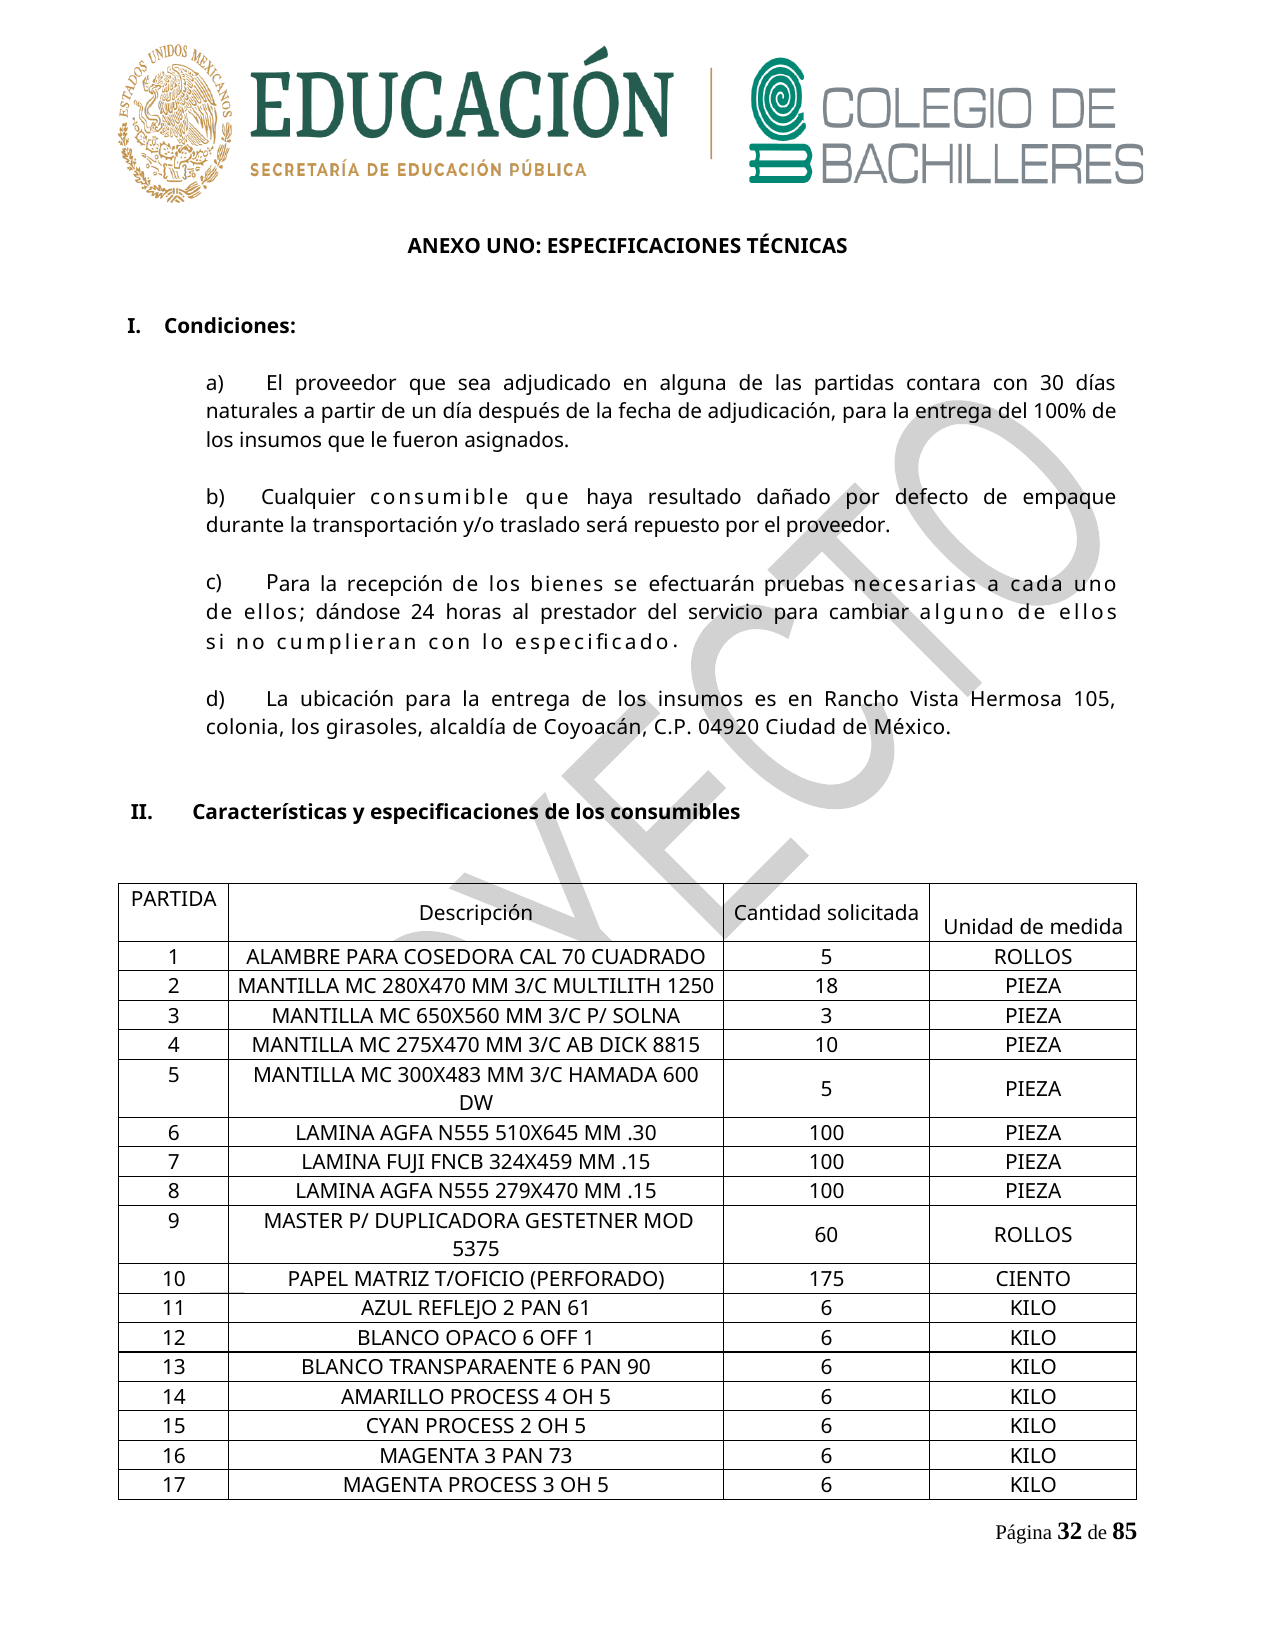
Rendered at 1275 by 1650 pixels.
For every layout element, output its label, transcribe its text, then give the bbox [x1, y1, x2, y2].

table_cell 6 [724, 1441, 929, 1469]
table_cell PIEZA [930, 1147, 1136, 1176]
table_cell CYAN PROCESS 2 OH 5 [229, 1411, 723, 1440]
table_cell 17 [119, 1470, 228, 1499]
table_cell MASTER P/ DUPLICADORA GESTETNER MOD 5375 [229, 1206, 723, 1263]
table_cell 11 [119, 1294, 228, 1322]
table_cell 5 [724, 942, 929, 970]
list Para la recepción de los bienes se efectuarán pruebas necesarias a cada uno de ellos; dándose 24 horas al prestador del servicio para cambiar alguno de ellos si no cumplieran con lo especificado. [206, 567, 1117, 655]
table_cell KILO [930, 1294, 1136, 1322]
table_cell 10 [724, 1030, 929, 1059]
table_cell MANTILLA MC 275X470 MM 3/C AB DICK 8815 [229, 1030, 723, 1059]
table_cell 6 [119, 1118, 228, 1146]
table_cell 8 [119, 1177, 228, 1205]
table_cell ROLLOS [930, 1206, 1136, 1263]
table_cell PIEZA [930, 971, 1136, 1000]
table_cell 18 [724, 971, 929, 1000]
table_cell PAPEL MATRIZ T/OFICIO (PERFORADO) [229, 1264, 723, 1292]
table_cell LAMINA AGFA N555 510X645 MM .30 [229, 1118, 723, 1146]
table_cell 3 [119, 1001, 228, 1029]
table_cell 2 [119, 971, 228, 1000]
table_cell 1 [119, 942, 228, 970]
table_cell 9 [119, 1206, 228, 1263]
table_cell KILO [930, 1382, 1136, 1410]
table_cell 60 [724, 1206, 929, 1263]
table_cell 16 [119, 1441, 228, 1469]
table_cell 5 [119, 1060, 228, 1117]
table_header Unidad de medida [930, 884, 1136, 941]
table_cell PIEZA [930, 1118, 1136, 1146]
table_cell 6 [724, 1323, 929, 1351]
table_cell KILO [930, 1470, 1136, 1499]
table_cell AMARILLO PROCESS 4 OH 5 [229, 1382, 723, 1410]
table_cell MANTILLA MC 280X470 MM 3/C MULTILITH 1250 [229, 971, 723, 1000]
table_header Descripción [229, 884, 723, 941]
table_cell KILO [930, 1441, 1136, 1469]
table_cell PIEZA [930, 1030, 1136, 1059]
table_cell MANTILLA MC 300X483 MM 3/C HAMADA 600 DW [229, 1060, 723, 1117]
table_cell PIEZA [930, 1060, 1136, 1117]
table_cell 3 [724, 1001, 929, 1029]
table_cell KILO [930, 1323, 1136, 1351]
table_cell KILO [930, 1411, 1136, 1440]
table_cell 100 [724, 1147, 929, 1176]
picture [118, 44, 1144, 203]
table_cell 13 [119, 1353, 228, 1381]
list El proveedor que sea adjudicado en alguna de las partidas contara con 30 días naturales a partir de un día después de la fecha de adjudicación, para la entrega del 100% de los insumos que le fueron asignados. [206, 368, 1117, 453]
table_cell BLANCO TRANSPARAENTE 6 PAN 90 [229, 1353, 723, 1381]
table_cell ALAMBRE PARA COSEDORA CAL 70 CUADRADO [229, 942, 723, 970]
table_cell 12 [119, 1323, 228, 1351]
table_cell LAMINA FUJI FNCB 324X459 MM .15 [229, 1147, 723, 1176]
table_cell LAMINA AGFA N555 279X470 MM .15 [229, 1177, 723, 1205]
table_cell 6 [724, 1411, 929, 1440]
table_cell 100 [724, 1177, 929, 1205]
table_cell PIEZA [930, 1177, 1136, 1205]
table_header Cantidad solicitada [724, 884, 929, 941]
table_cell 4 [119, 1030, 228, 1059]
table_cell ROLLOS [930, 942, 1136, 970]
table_cell 14 [119, 1382, 228, 1410]
table_cell 6 [724, 1470, 929, 1499]
table_cell 6 [724, 1294, 929, 1322]
table_cell 175 [724, 1264, 929, 1292]
table_cell KILO [930, 1353, 1136, 1381]
table_cell BLANCO OPACO 6 OFF 1 [229, 1323, 723, 1351]
table_cell AZUL REFLEJO 2 PAN 61 [229, 1294, 723, 1322]
table_cell PIEZA [930, 1001, 1136, 1029]
table_cell 10 [119, 1264, 228, 1292]
table_cell MAGENTA 3 PAN 73 [229, 1441, 723, 1469]
table_cell 100 [724, 1118, 929, 1146]
table_cell 7 [119, 1147, 228, 1176]
table_cell MANTILLA MC 650X560 MM 3/C P/ SOLNA [229, 1001, 723, 1029]
table_cell 15 [119, 1411, 228, 1440]
text II. Características y especificaciones de los consumibles [131, 797, 1139, 826]
list La ubicación para la entrega de los insumos es en Rancho Vista Hermosa 105, colonia, los girasoles, alcaldía de Coyoacán, C.P. 04920 Ciudad de México. [206, 684, 1118, 741]
table_cell 5 [724, 1060, 929, 1117]
table_cell MAGENTA PROCESS 3 OH 5 [229, 1470, 723, 1499]
text ANEXO UNO: ESPECIFICACIONES TÉCNICAS [118, 231, 1137, 260]
text b) Cualquier consumible que haya resultado dañado por defecto de empaque durante la transportación y/o traslado será repuesto por el proveedor. [206, 482, 1117, 539]
table_cell CIENTO [930, 1264, 1136, 1292]
table_cell 6 [724, 1382, 929, 1410]
text I. Condiciones: [127, 311, 1125, 340]
table_cell 6 [724, 1353, 929, 1381]
table_header PARTIDA [119, 884, 228, 941]
